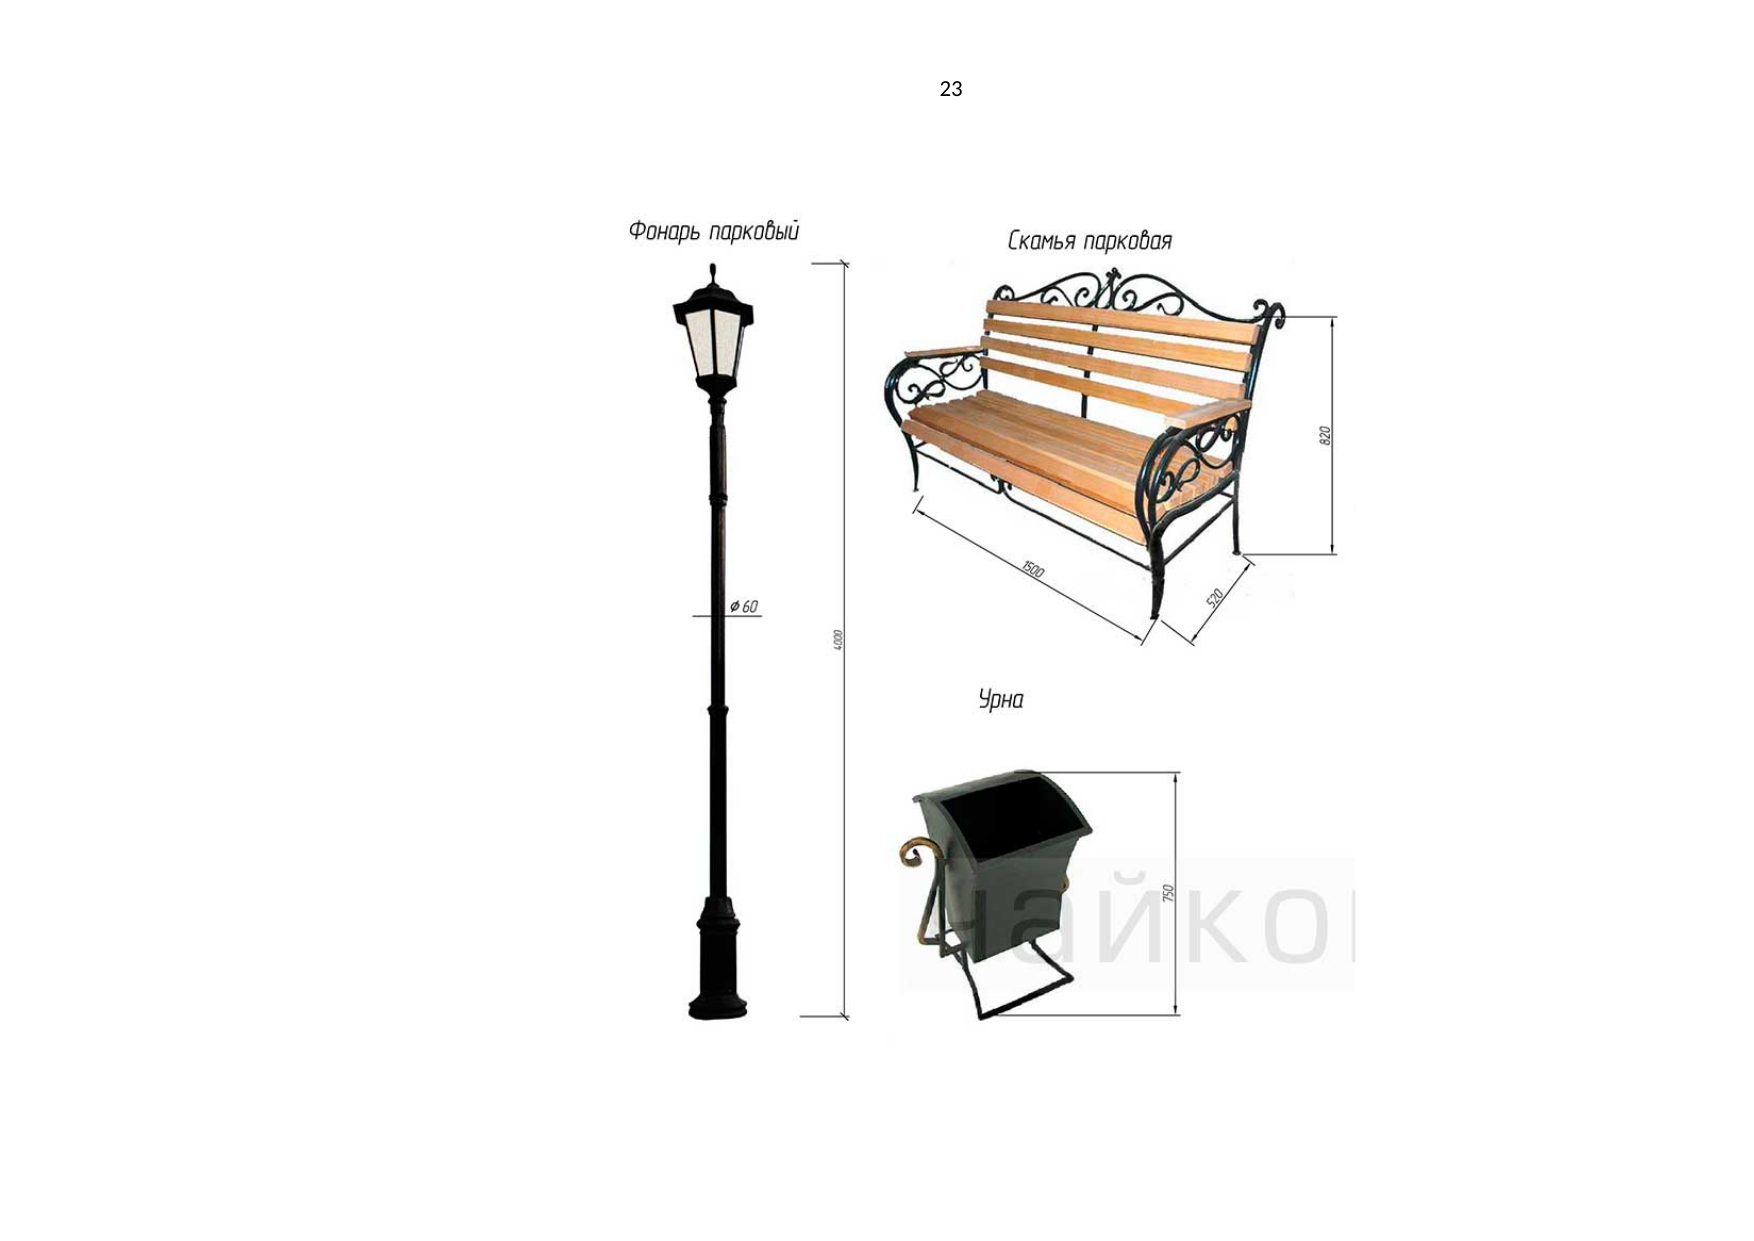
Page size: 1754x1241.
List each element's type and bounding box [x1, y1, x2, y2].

picture [546, 205, 1356, 1056]
